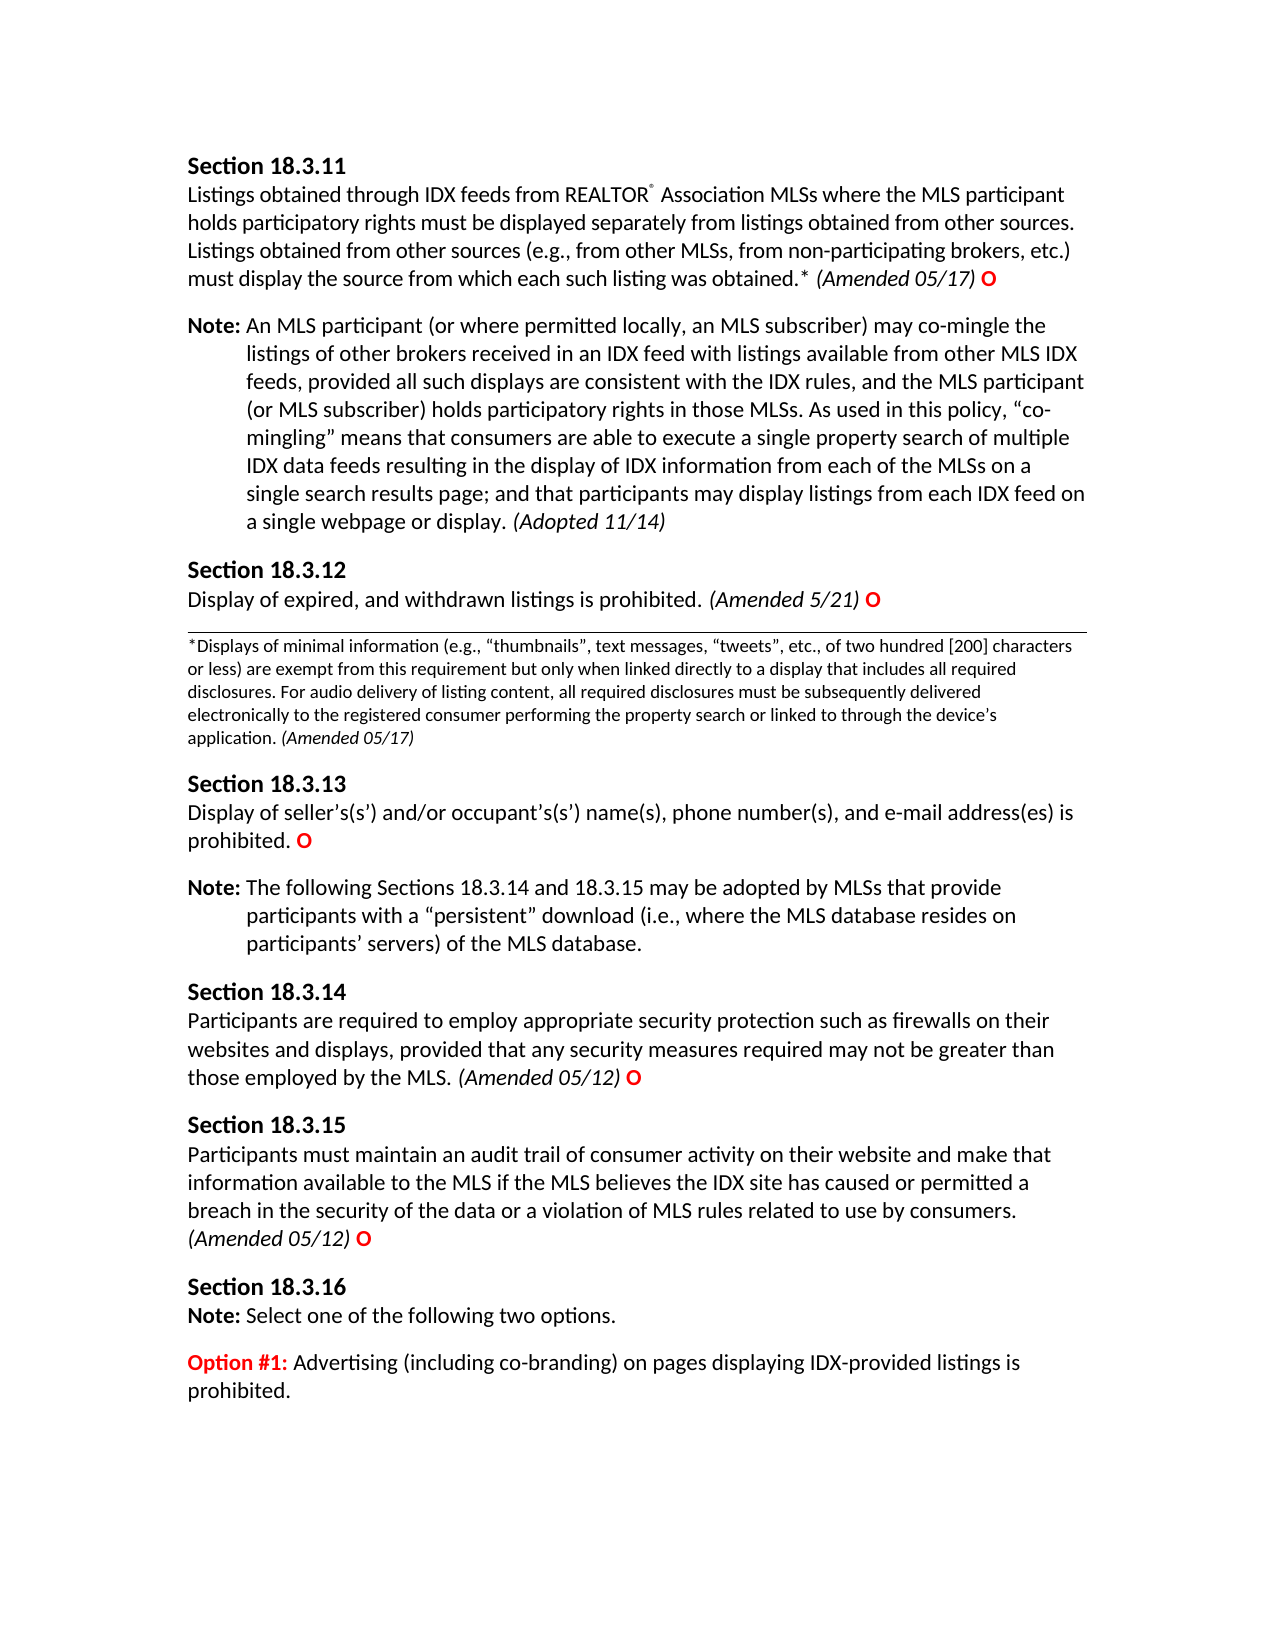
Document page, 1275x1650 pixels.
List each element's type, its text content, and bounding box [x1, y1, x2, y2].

text Section 18.3.12 [187, 554, 1087, 585]
text Note: An MLS participant (or where permitted locally, an MLS subscriber) may co-mingle the listings of other brokers received in an IDX feed with listings available from other MLS IDX feeds, provided all such displays are consistent with the IDX rules, and the MLS participant (or MLS subscriber) holds participatory rights in those MLSs. As used in this policy, “co-mingling” means that consumers are able to execute a single property search of multiple IDX data feeds resulting in the display of IDX information from each of the MLSs on a single search results page; and that participants may display listings from each IDX feed on a single webpage or display. (Adopted 11/14) [187, 311, 1087, 536]
text Display of expired, and withdrawn listings is prohibited. (Amended 5/21) O [187, 585, 1087, 613]
text Section 18.3.11 [187, 150, 1087, 181]
text Display of seller’s(s’) and/or occupant’s(s’) name(s), phone number(s), and e-mail address(es) is prohibited. O [187, 798, 1087, 854]
text *Displays of minimal information (e.g., “thumbnails”, text messages, “tweets”, etc., of two hundred [200] characters or less) are exempt from this requirement but only when linked directly to a display that includes all required disclosures. For audio delivery of listing content, all required disclosures must be subsequently delivered electronically to the registered consumer performing the property search or linked to through the device’s application. (Amended 05/17) [187, 633, 1087, 749]
text Note: The following Sections 18.3.14 and 18.3.15 may be adopted by MLSs that provide participants with a “persistent” download (i.e., where the MLS database resides on participants’ servers) of the MLS database. [187, 873, 1087, 957]
text Section 18.3.16 [187, 1271, 1087, 1301]
text Note: Select one of the following two options. [187, 1301, 1087, 1329]
text Option #1: Advertising (including co-branding) on pages displaying IDX-provided listings is prohibited. [187, 1348, 1087, 1404]
text Listings obtained through IDX feeds from REALTOR® Association MLSs where the MLS participant holds participatory rights must be displayed separately from listings obtained from other sources. Listings obtained from other sources (e.g., from other MLSs, from non-participating brokers, etc.) must display the source from which each such listing was obtained.* (Amended 05/17) O [187, 181, 1087, 293]
text Participants must maintain an audit trail of consumer activity on their website and make that information available to the MLS if the MLS believes the IDX site has caused or permitted a breach in the security of the data or a violation of MLS rules related to use by consumers. (Amended 05/12) O [187, 1140, 1087, 1252]
text Section 18.3.13 [187, 768, 1087, 798]
text Participants are required to employ appropriate security protection such as firewalls on their websites and displays, provided that any security measures required may not be greater than those employed by the MLS. (Amended 05/12) O [187, 1007, 1087, 1091]
text Section 18.3.15 [187, 1109, 1087, 1140]
text Section 18.3.14 [187, 976, 1087, 1007]
